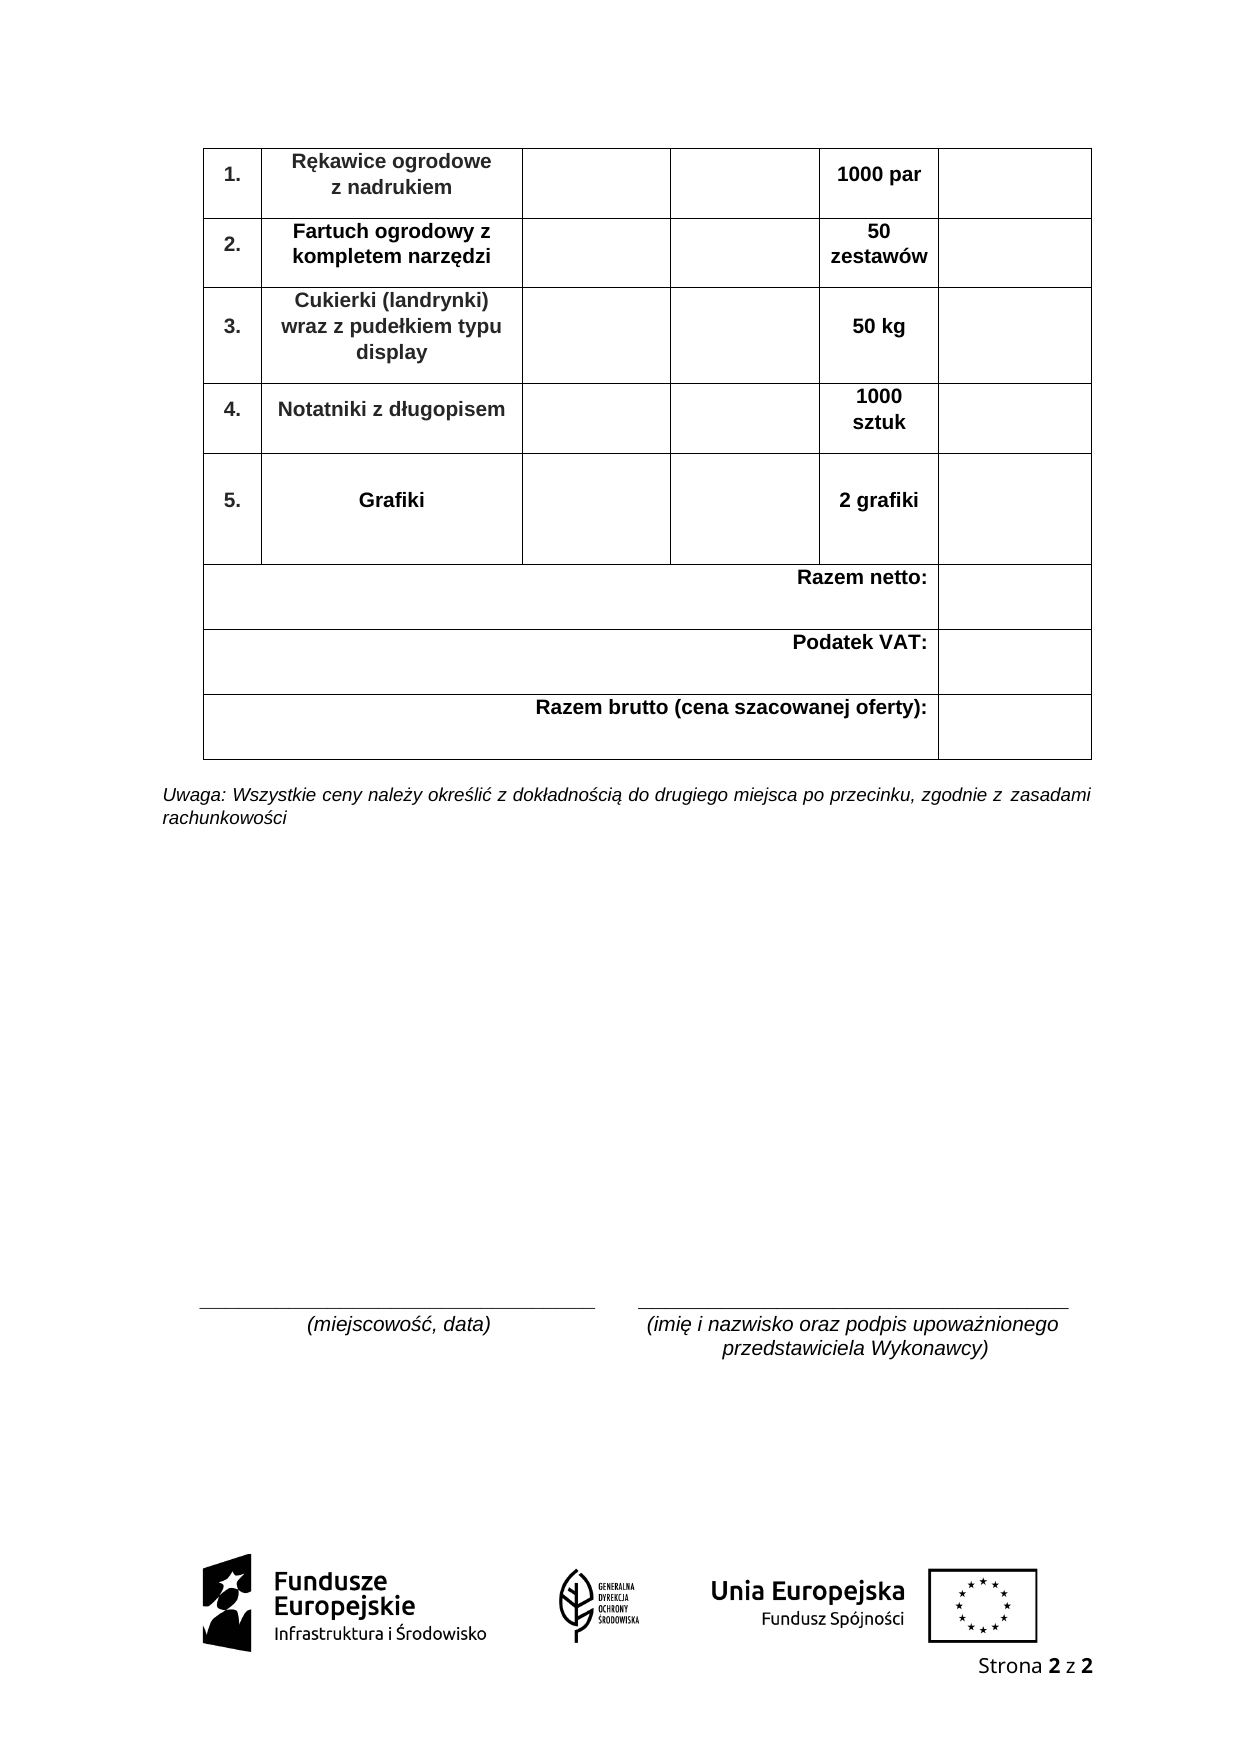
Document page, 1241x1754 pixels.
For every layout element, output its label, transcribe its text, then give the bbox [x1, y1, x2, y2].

table_cell [939, 695, 1091, 759]
table_cell [939, 454, 1091, 564]
table_cell [671, 219, 819, 287]
table_cell Podatek VAT: [204, 630, 938, 694]
table_cell [523, 149, 670, 217]
table_cell 50 kg [820, 288, 938, 383]
table_cell [671, 288, 819, 383]
picture [202, 1554, 1038, 1652]
table_cell 1. [204, 149, 261, 217]
table_cell [939, 565, 1091, 629]
table_cell 1000 sztuk [820, 384, 938, 453]
table_cell 1000 par [820, 149, 938, 217]
table_cell [939, 384, 1091, 453]
table_cell Razem brutto (cena szacowanej oferty): [204, 695, 938, 759]
text przedstawiciela Wykonawcy) [148, 1336, 1092, 1359]
table_cell 5. [204, 454, 261, 564]
text (miejscowość, data) (imię i nazwisko oraz podpis upoważnionego [148, 1312, 1092, 1336]
table_cell [671, 384, 819, 453]
table_cell 50 zestawów [820, 219, 938, 287]
table_cell 2 grafiki [820, 454, 938, 564]
table_cell Cukierki (landrynki) wraz z pudełkiem typu display [262, 288, 522, 383]
table_cell [523, 454, 670, 564]
table_cell [939, 219, 1091, 287]
table_cell Notatniki z długopisem [262, 384, 522, 453]
table_cell [523, 384, 670, 453]
table_cell [523, 219, 670, 287]
table_cell 3. [204, 288, 261, 383]
table_cell [939, 149, 1091, 217]
table_cell [523, 288, 670, 383]
table_cell [939, 288, 1091, 383]
table_cell [671, 454, 819, 564]
table_cell Fartuch ogrodowy z kompletem narzędzi [262, 219, 522, 287]
table_cell Grafiki [262, 454, 522, 564]
text _______________________________ _______________________________ [148, 1283, 1092, 1312]
table_cell 4. [204, 384, 261, 453]
table_cell Razem netto: [204, 565, 938, 629]
table_cell 2. [204, 219, 261, 287]
table_cell [671, 149, 819, 217]
table_cell [939, 630, 1091, 694]
text Uwaga: Wszystkie ceny należy określić z dokładnością do drugiego miejsca po przecinku, zgodnie z zasadami rachunkowości [162, 783, 1092, 828]
table_cell Rękawice ogrodowe z nadrukiem [262, 149, 522, 217]
